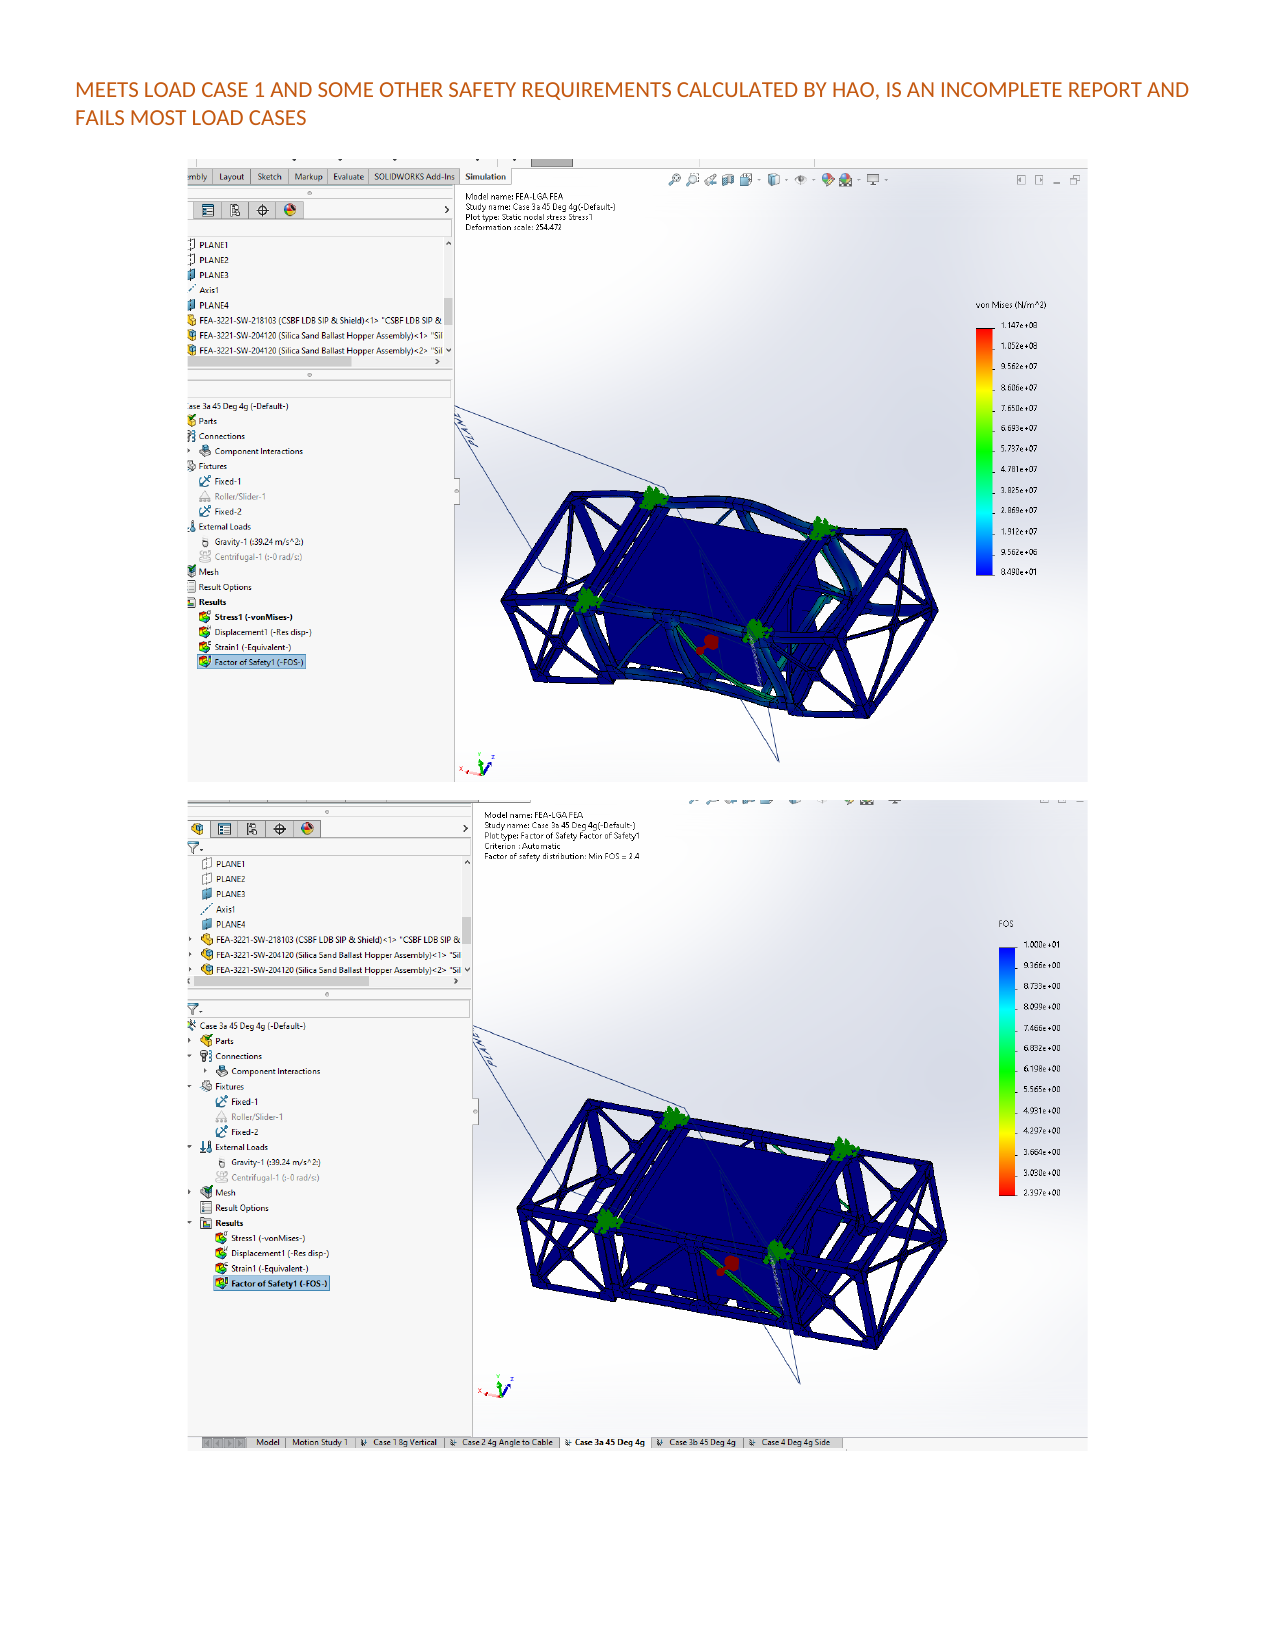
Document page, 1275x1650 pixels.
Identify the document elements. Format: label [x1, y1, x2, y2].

picture [187, 800, 1088, 1451]
picture [187, 159, 1088, 782]
